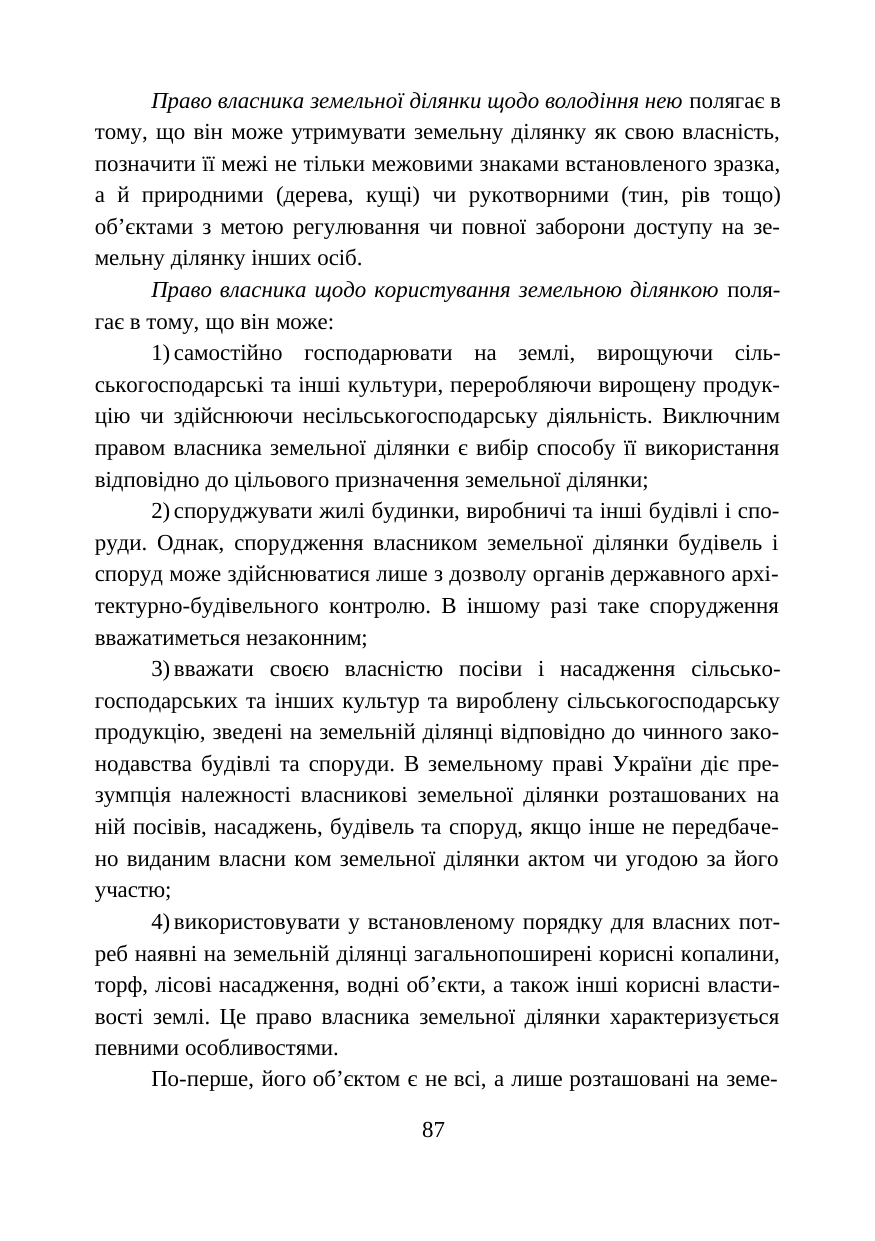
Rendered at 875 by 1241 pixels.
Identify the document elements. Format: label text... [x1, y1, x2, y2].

list використовувати у встановленому порядку для власних пот- реб наявні на земельній ділянці загальнопоширені корисні копалини, торф, лісові насадження, водні об’єкти, а також інші корисні власти- вості землі. Це право власника земельної ділянки характеризується певними особливостями. [94, 908, 781, 1061]
list самостійно господарювати на землі, вирощуючи сіль- ськогосподарські та інші культури, переробляючи вирощену продук- цію чи здійснюючи несільськогосподарську діяльність. Виключним правом власника земельної ділянки є вибір способу її використання відповідно до цільового призначення земельної ділянки; [94, 339, 781, 492]
list споруджувати жилі будинки, виробничі та інші будівлі і спо- руди. Однак, спорудження власником земельної ділянки будівель і споруд може здійснюватися лише з дозволу органів державного архі- тектурно-будівельного контролю. В іншому разі таке спорудження вважатиметься незаконним; [94, 497, 780, 650]
text Право власника щодо користування земельною ділянкою поля- гає в тому, що він може: [94, 276, 780, 334]
text По-перше, його об’єктом є не всі, а лише розташовані на земе- [151, 1066, 809, 1092]
list вважати своєю власністю посіви і насадження сільсько- господарських та інших культур та вироблену сільськогосподарську продукцію, зведені на земельній ділянці відповідно до чинного зако- нодавства будівлі та споруди. В земельному праві України діє пре- зумпція належності власникові земельної ділянки розташованих на ній посівів, насаджень, будівель та споруд, якщо інше не передбаче- но виданим власни ком земельної ділянки актом чи угодою за його участю; [94, 655, 780, 903]
text Право власника земельної ділянки щодо володіння нею полягає в тому, що він може утримувати земельну ділянку як свою власність, позначити її межі не тільки межовими знаками встановленого зразка, а й природними (дерева, кущі) чи рукотворними (тин, рів тощо) об’єктами з метою регулювання чи повної заборони доступу на зе- мельну ділянку інших осіб. [94, 87, 781, 271]
